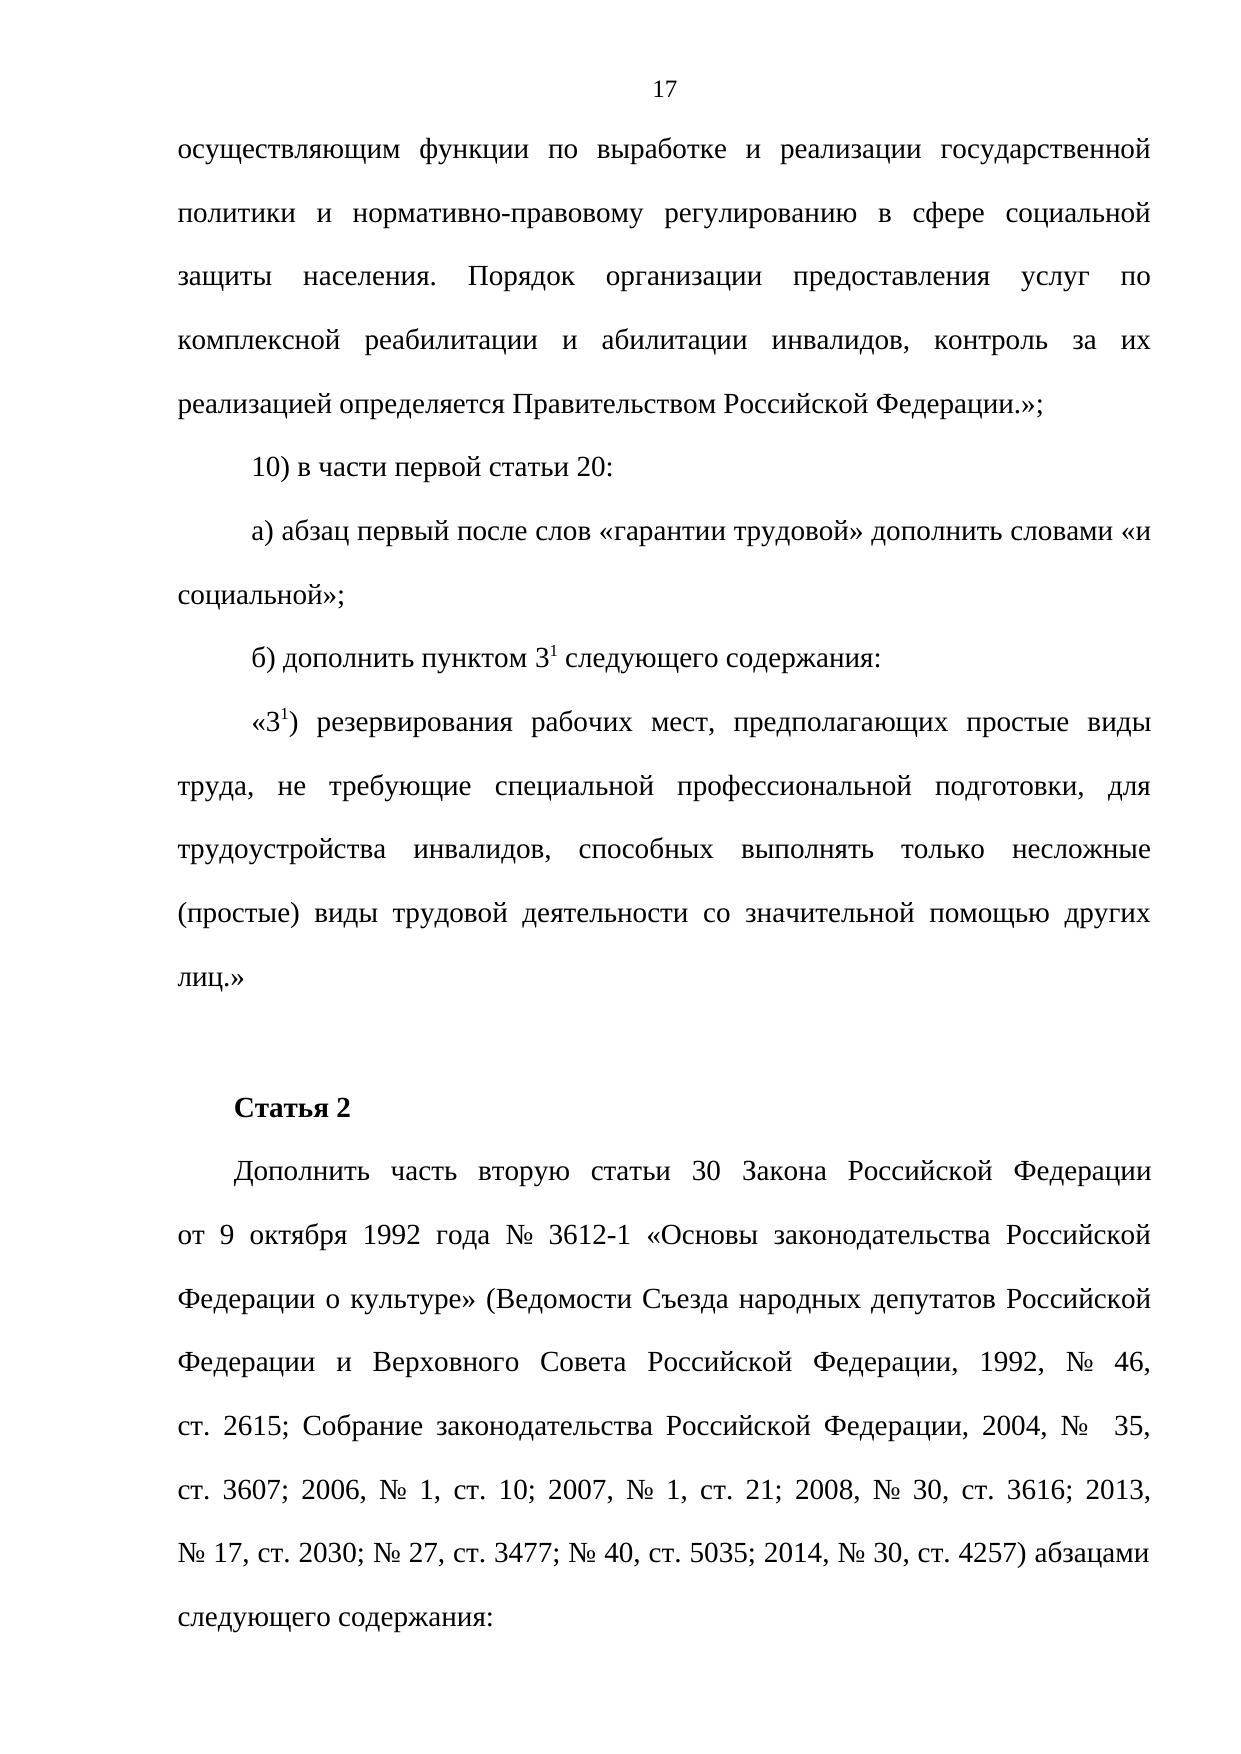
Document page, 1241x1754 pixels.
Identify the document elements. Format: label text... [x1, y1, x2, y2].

text Дополнить часть вторую статьи 30 Закона Российской Федерации от 9 октября 1992 года № 3612-1 «Основы законодательства Российской Федерации о культуре» (Ведомости Съезда народных депутатов Российской Федерации и Верховного Совета Российской Федерации, 1992, № 46, ст. 2615; Собрание законодательства Российской Федерации, 2004, № 35, ст. 3607; 2006, № 1, ст. 10; 2007, № 1, ст. 21; 2008, № 30, ст. 3616; 2013, № 17, ст. 2030; № 27, ст. 3477; № 40, ст. 5035; 2014, № 30, ст. 4257) абзацами следующего содержания: [177, 1153, 1152, 1633]
text б) дополнить пунктом 31 следующего содержания: [177, 640, 1152, 674]
text 10) в части первой статьи 20: [177, 449, 1152, 483]
text «31) резервирования рабочих мест, предполагающих простые виды труда, не требующие специальной профессиональной подготовки, для трудоустройства инвалидов, способных выполнять только несложные (простые) виды трудовой деятельности со значительной помощью других лиц.» [177, 704, 1152, 992]
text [177, 131, 1152, 419]
text а) абзац первый после слов «гарантии трудовой» дополнить словами «и социальной»; [177, 513, 1152, 610]
text Статья 2 [177, 1090, 1152, 1123]
